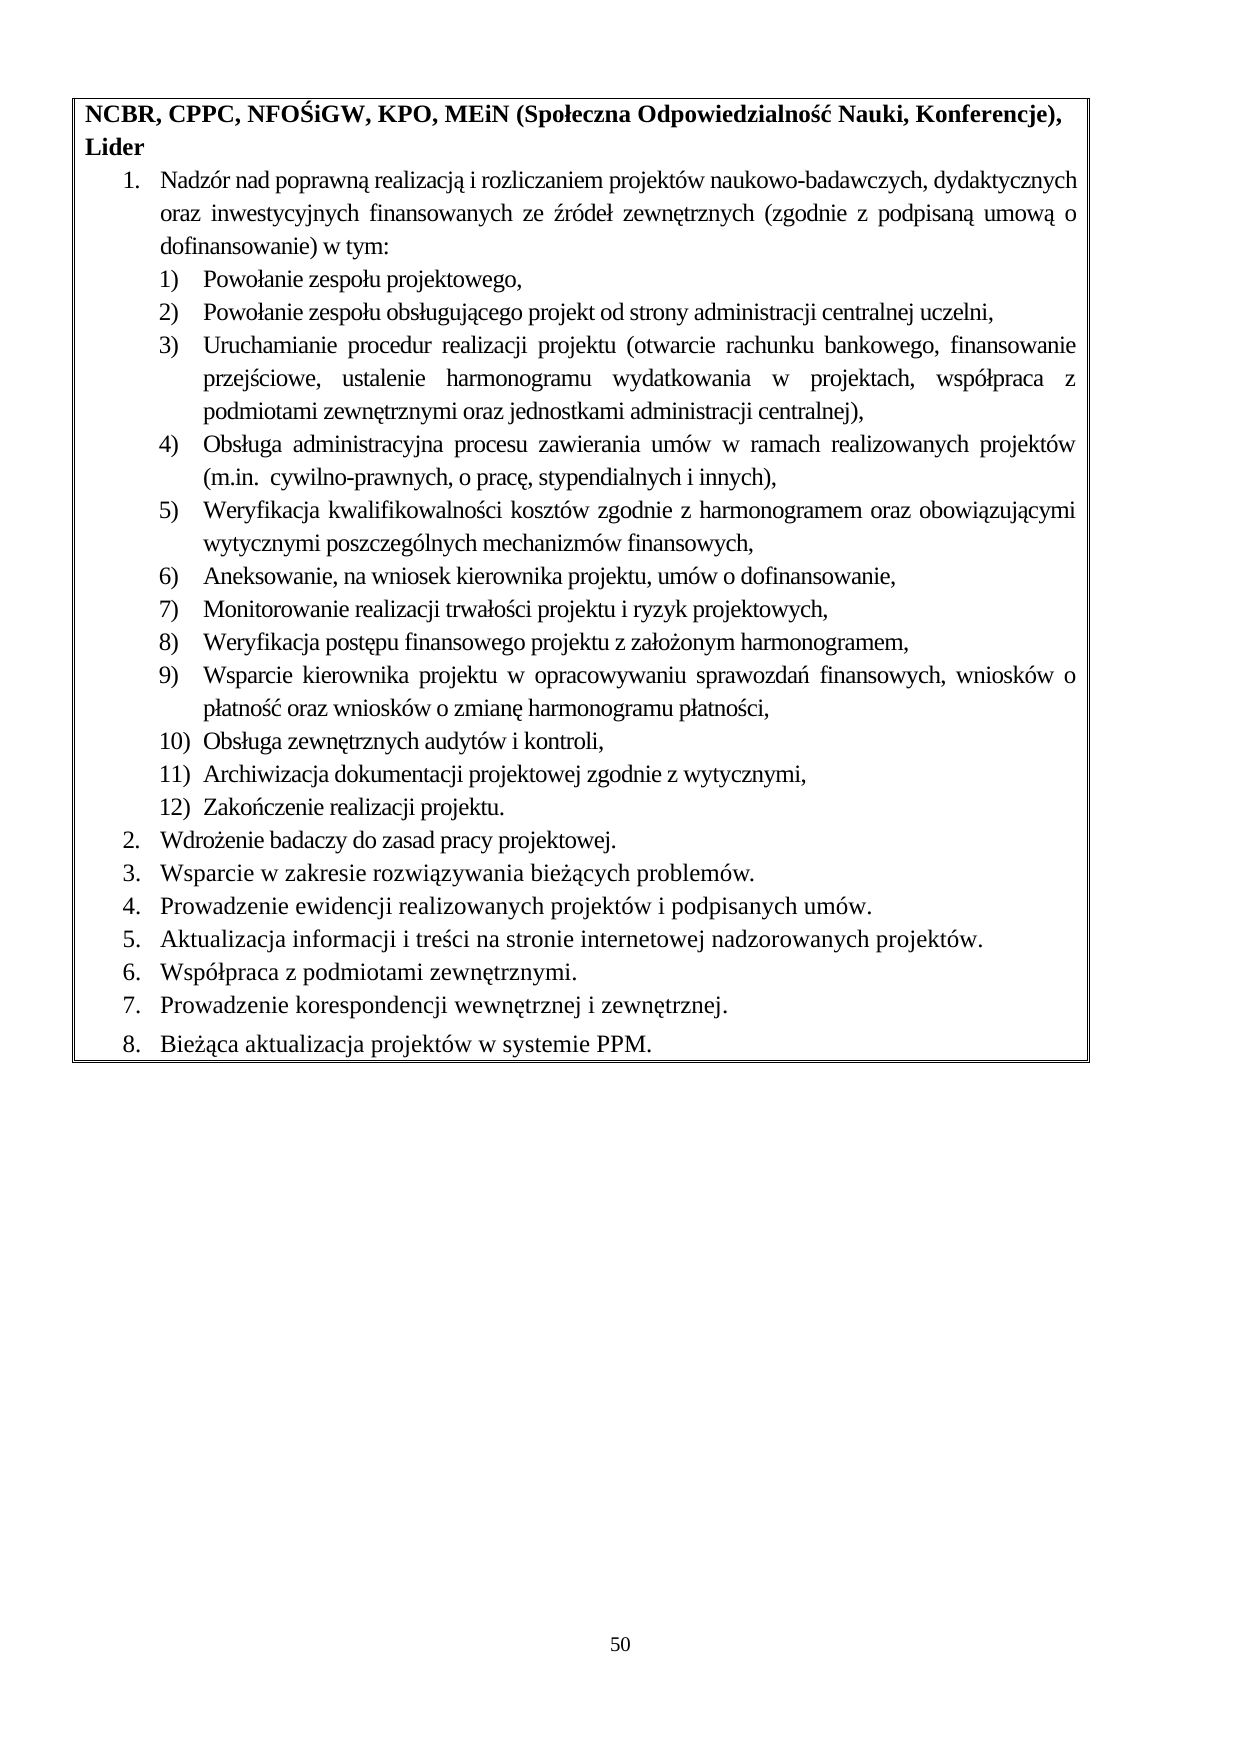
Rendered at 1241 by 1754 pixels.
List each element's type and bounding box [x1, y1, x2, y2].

table_cell [75, 99, 1087, 1060]
